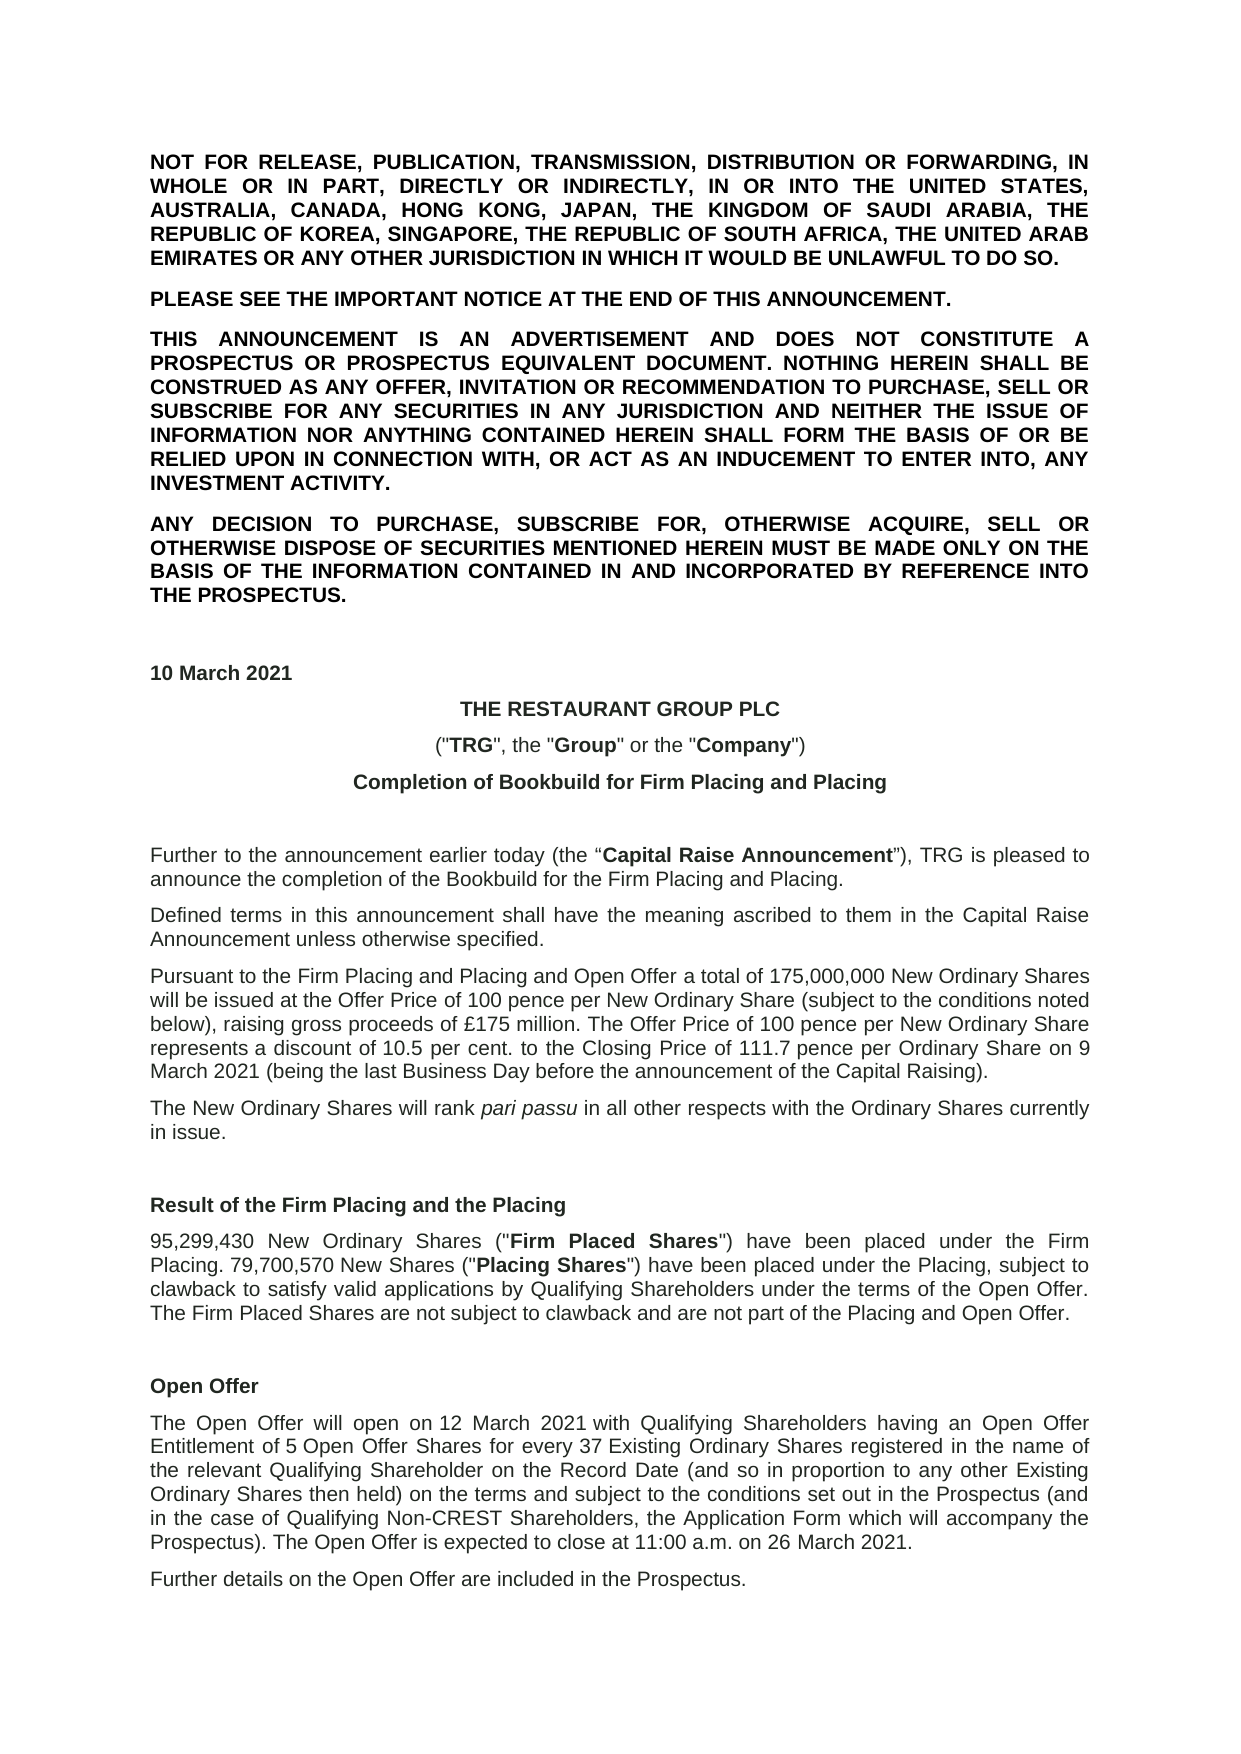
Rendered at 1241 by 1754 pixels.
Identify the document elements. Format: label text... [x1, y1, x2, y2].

text 95,299,430 New Ordinary Shares ("Firm Placed Shares") have been placed under the Firm Placing. 79,700,570 New Shares ("Placing Shares") have been placed under the Placing, subject to clawback to satisfy valid applications by Qualifying Shareholders under the terms of the Open Offer. The Firm Placed Shares are not subject to clawback and are not part of the Placing and Open Offer. [150, 1229, 1090, 1325]
text Result of the Firm Placing and the Placing [150, 1193, 1090, 1217]
text ANY DECISION TO PURCHASE, SUBSCRIBE FOR, OTHERWISE ACQUIRE, SELL OR OTHERWISE DISPOSE OF SECURITIES MENTIONED HEREIN MUST BE MADE ONLY ON THE BASIS OF THE INFORMATION CONTAINED IN AND INCORPORATED BY REFERENCE INTO THE PROSPECTUS. [150, 511, 1090, 607]
text PLEASE SEE THE IMPORTANT NOTICE AT THE END OF THIS ANNOUNCEMENT. [150, 286, 1090, 310]
text Further details on the Open Offer are included in the Prospectus. [150, 1567, 1090, 1591]
text THE RESTAURANT GROUP PLC [150, 697, 1090, 721]
text ("TRG", the "Group" or the "Company") [150, 733, 1090, 757]
text THIS ANNOUNCEMENT IS AN ADVERTISEMENT AND DOES NOT CONSTITUTE A PROSPECTUS OR PROSPECTUS EQUIVALENT DOCUMENT. NOTHING HEREIN SHALL BE CONSTRUED AS ANY OFFER, INVITATION OR RECOMMENDATION TO PURCHASE, SELL OR SUBSCRIBE FOR ANY SECURITIES IN ANY JURISDICTION AND NEITHER THE ISSUE OF INFORMATION NOR ANYTHING CONTAINED HEREIN SHALL FORM THE BASIS OF OR BE RELIED UPON IN CONNECTION WITH, OR ACT AS AN INDUCEMENT TO ENTER INTO, ANY INVESTMENT ACTIVITY. [150, 327, 1090, 495]
text Open Offer [150, 1374, 1090, 1398]
text 10 March 2021 [150, 660, 1090, 684]
text NOT FOR RELEASE, PUBLICATION, TRANSMISSION, DISTRIBUTION OR FORWARDING, IN WHOLE OR IN PART, DIRECTLY OR INDIRECTLY, IN OR INTO THE UNITED STATES, AUSTRALIA, CANADA, HONG KONG, JAPAN, THE KINGDOM OF SAUDI ARABIA, THE REPUBLIC OF KOREA, SINGAPORE, THE REPUBLIC OF SOUTH AFRICA, THE UNITED ARAB EMIRATES OR ANY OTHER JURISDICTION IN WHICH IT WOULD BE UNLAWFUL TO DO SO. [150, 150, 1090, 270]
text Further to the announcement earlier today (the “Capital Raise Announcement”), TRG is pleased to announce the completion of the Bookbuild for the Firm Placing and Placing. [150, 843, 1090, 891]
text Pursuant to the Firm Placing and Placing and Open Offer a total of 175,000,000 New Ordinary Shares will be issued at the Offer Price of 100 pence per New Ordinary Share (subject to the conditions noted below), raising gross proceeds of £175 million. The Offer Price of 100 pence per New Ordinary Share represents a discount of 10.5 per cent. to the Closing Price of 111.7 pence per Ordinary Share on 9 March 2021 (being the last Business Day before the announcement of the Capital Raising). [150, 963, 1090, 1083]
text Defined terms in this announcement shall have the meaning ascribed to them in the Capital Raise Announcement unless otherwise specified. [150, 903, 1090, 951]
text Completion of Bookbuild for Firm Placing and Placing [150, 770, 1090, 794]
text The New Ordinary Shares will rank pari passu in all other respects with the Ordinary Shares currently in issue. [150, 1096, 1090, 1144]
text The Open Offer will open on 12 March 2021 with Qualifying Shareholders having an Open Offer Entitlement of 5 Open Offer Shares for every 37 Existing Ordinary Shares registered in the name of the relevant Qualifying Shareholder on the Record Date (and so in proportion to any other Existing Ordinary Shares then held) on the terms and subject to the conditions set out in the Prospectus (and in the case of Qualifying Non-CREST Shareholders, the Application Form which will accompany the Prospectus). The Open Offer is expected to close at 11:00 a.m. on 26 March 2021. [150, 1410, 1090, 1554]
